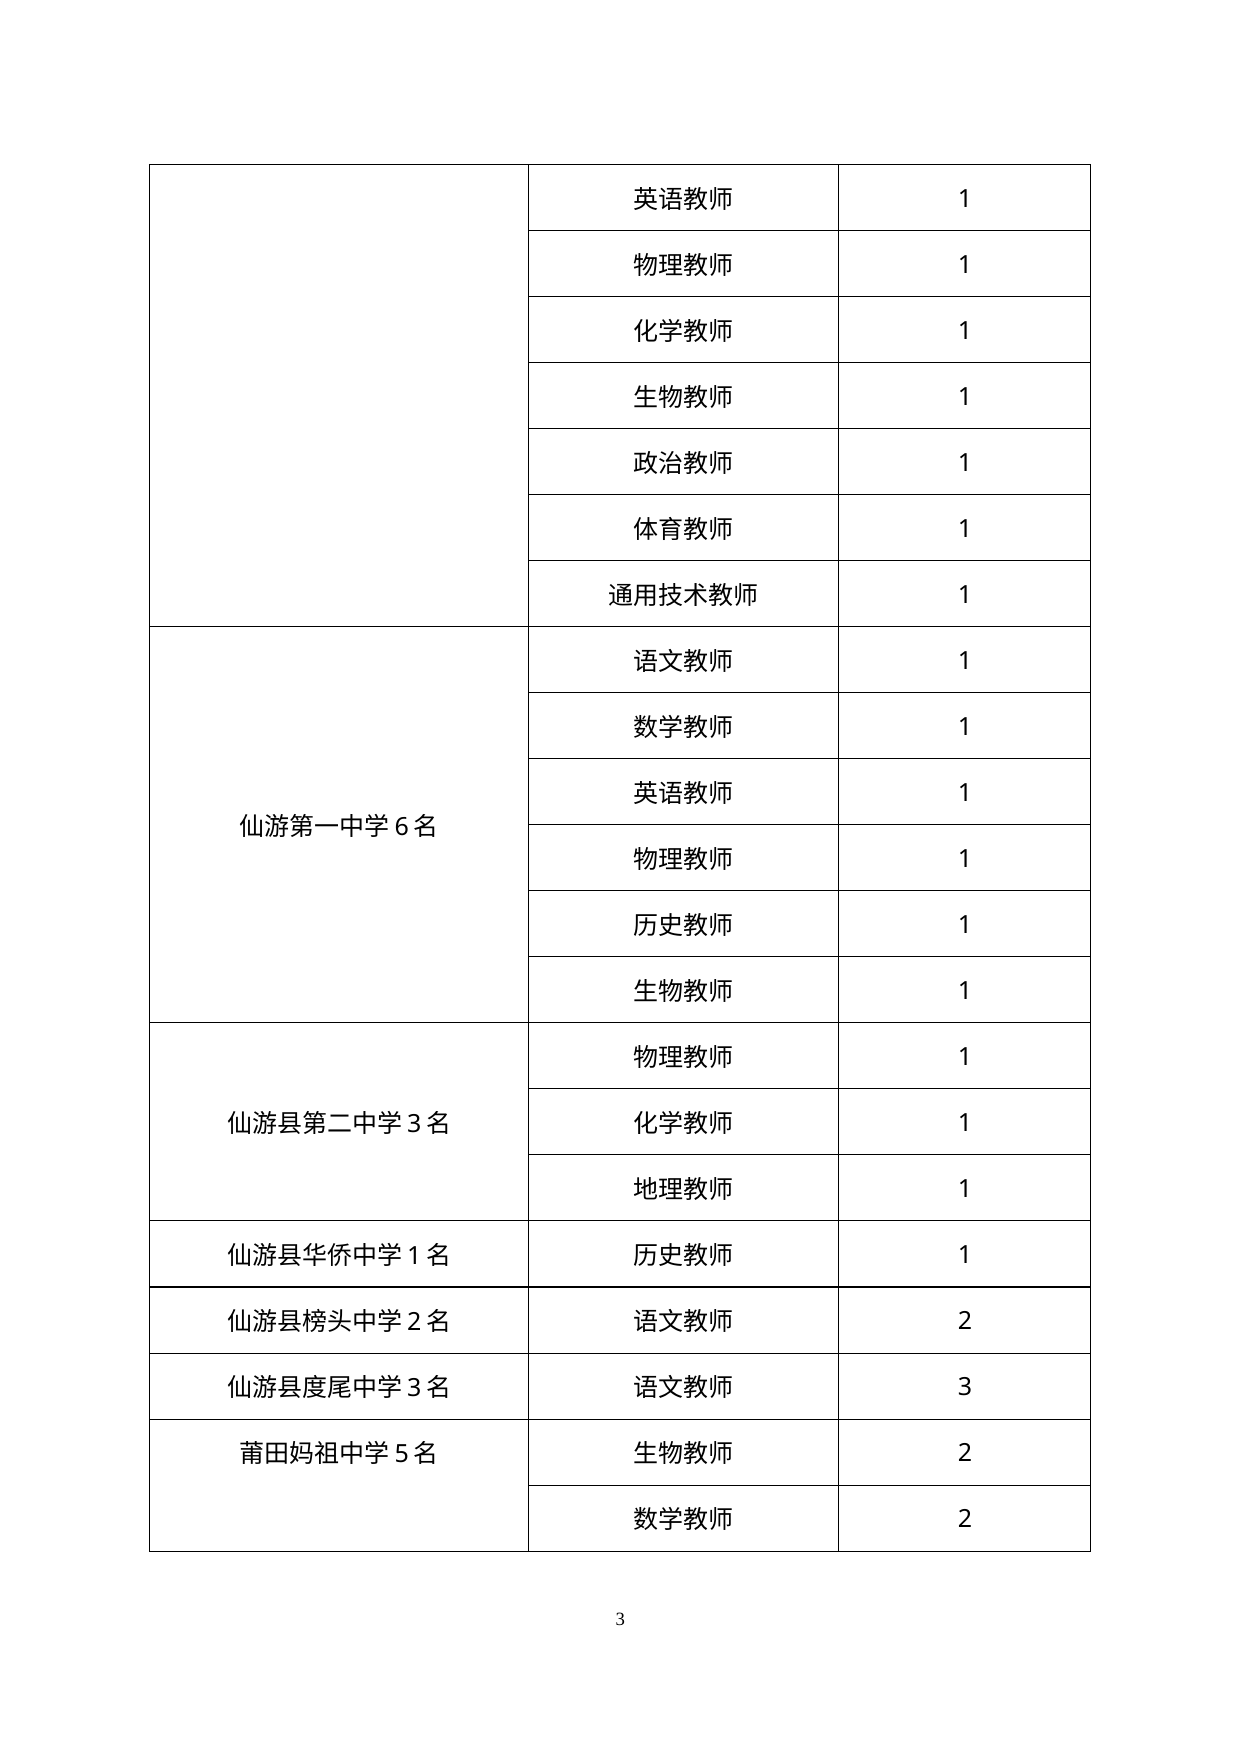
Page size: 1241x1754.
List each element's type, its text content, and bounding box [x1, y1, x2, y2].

table_cell 物理教师 [529, 1023, 838, 1088]
table_cell 历史教师 [529, 1221, 838, 1286]
table_cell 1 [839, 759, 1090, 824]
table_cell 1 [839, 429, 1090, 494]
table_cell 2 [839, 1486, 1090, 1551]
table_cell 化学教师 [529, 297, 838, 362]
table_cell 物理教师 [529, 825, 838, 890]
table_cell 地理教师 [529, 1155, 838, 1220]
table_cell 1 [839, 1221, 1090, 1286]
table_cell 仙游县榜头中学2名 [150, 1288, 528, 1352]
table_cell 通用技术教师 [529, 561, 838, 626]
table_cell 历史教师 [529, 891, 838, 956]
table_cell 1 [839, 297, 1090, 362]
table_cell 1 [839, 1023, 1090, 1088]
table_cell 语文教师 [529, 1354, 838, 1418]
table_cell 1 [839, 363, 1090, 428]
table_cell 仙游第一中学6名 [150, 627, 528, 1022]
table_cell 英语教师 [529, 759, 838, 824]
table_cell 2 [839, 1288, 1090, 1352]
table_cell 1 [839, 561, 1090, 626]
table_cell 1 [839, 957, 1090, 1022]
table_cell 体育教师 [529, 495, 838, 560]
table_cell 仙游县华侨中学1名 [150, 1221, 528, 1286]
table_cell 英语教师 [529, 165, 838, 230]
table_cell 2 [839, 1420, 1090, 1484]
table_cell 1 [839, 693, 1090, 758]
table_cell 生物教师 [529, 1420, 838, 1484]
table_cell 数学教师 [529, 693, 838, 758]
table_cell 化学教师 [529, 1089, 838, 1154]
table_cell 1 [839, 627, 1090, 692]
table_cell 1 [839, 1089, 1090, 1154]
table_cell 仙游县度尾中学3名 [150, 1354, 528, 1418]
table_cell 语文教师 [529, 627, 838, 692]
table_cell 生物教师 [529, 363, 838, 428]
table_cell 仙游县第二中学3名 [150, 1023, 528, 1220]
table_cell 1 [839, 231, 1090, 296]
table_cell 语文教师 [529, 1288, 838, 1352]
table_cell 1 [839, 825, 1090, 890]
table_cell 3 [839, 1354, 1090, 1418]
table_cell 物理教师 [529, 231, 838, 296]
table_cell 生物教师 [529, 957, 838, 1022]
table_cell 1 [839, 165, 1090, 230]
table_cell 1 [839, 495, 1090, 560]
table_cell 政治教师 [529, 429, 838, 494]
table_cell 1 [839, 891, 1090, 956]
table_cell 莆田妈祖中学5名 [150, 1420, 528, 1551]
table_cell 数学教师 [529, 1486, 838, 1551]
table_cell 1 [839, 1155, 1090, 1220]
